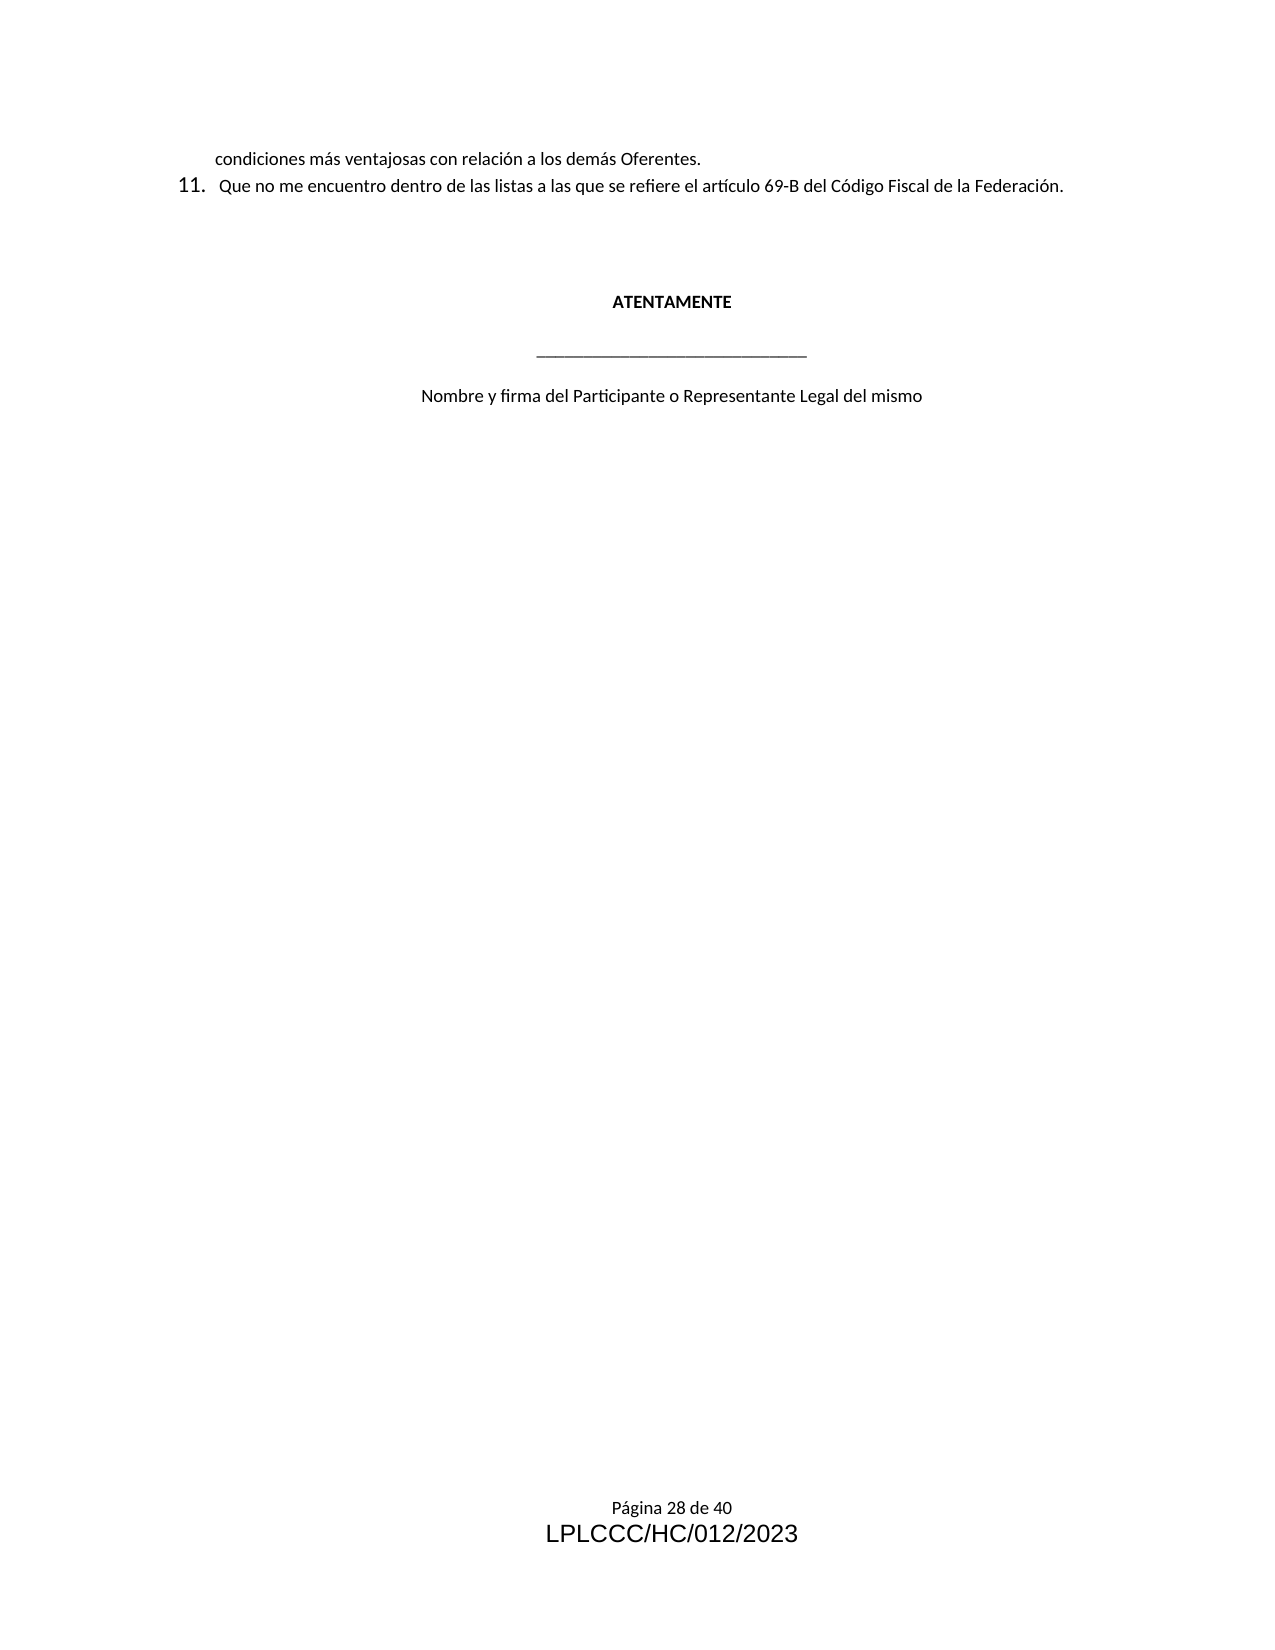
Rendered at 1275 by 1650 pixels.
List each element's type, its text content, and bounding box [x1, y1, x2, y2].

text _____________________________ [177, 337, 1167, 360]
list Que no me encuentro dentro de las listas a las que se refiere el artículo 69-B del Código Fiscal de la Federación. [177, 171, 1167, 198]
text Nombre y firma del Participante o Representante Legal del mismo [177, 384, 1167, 407]
text ATENTAMENTE [177, 290, 1167, 313]
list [177, 148, 1167, 171]
